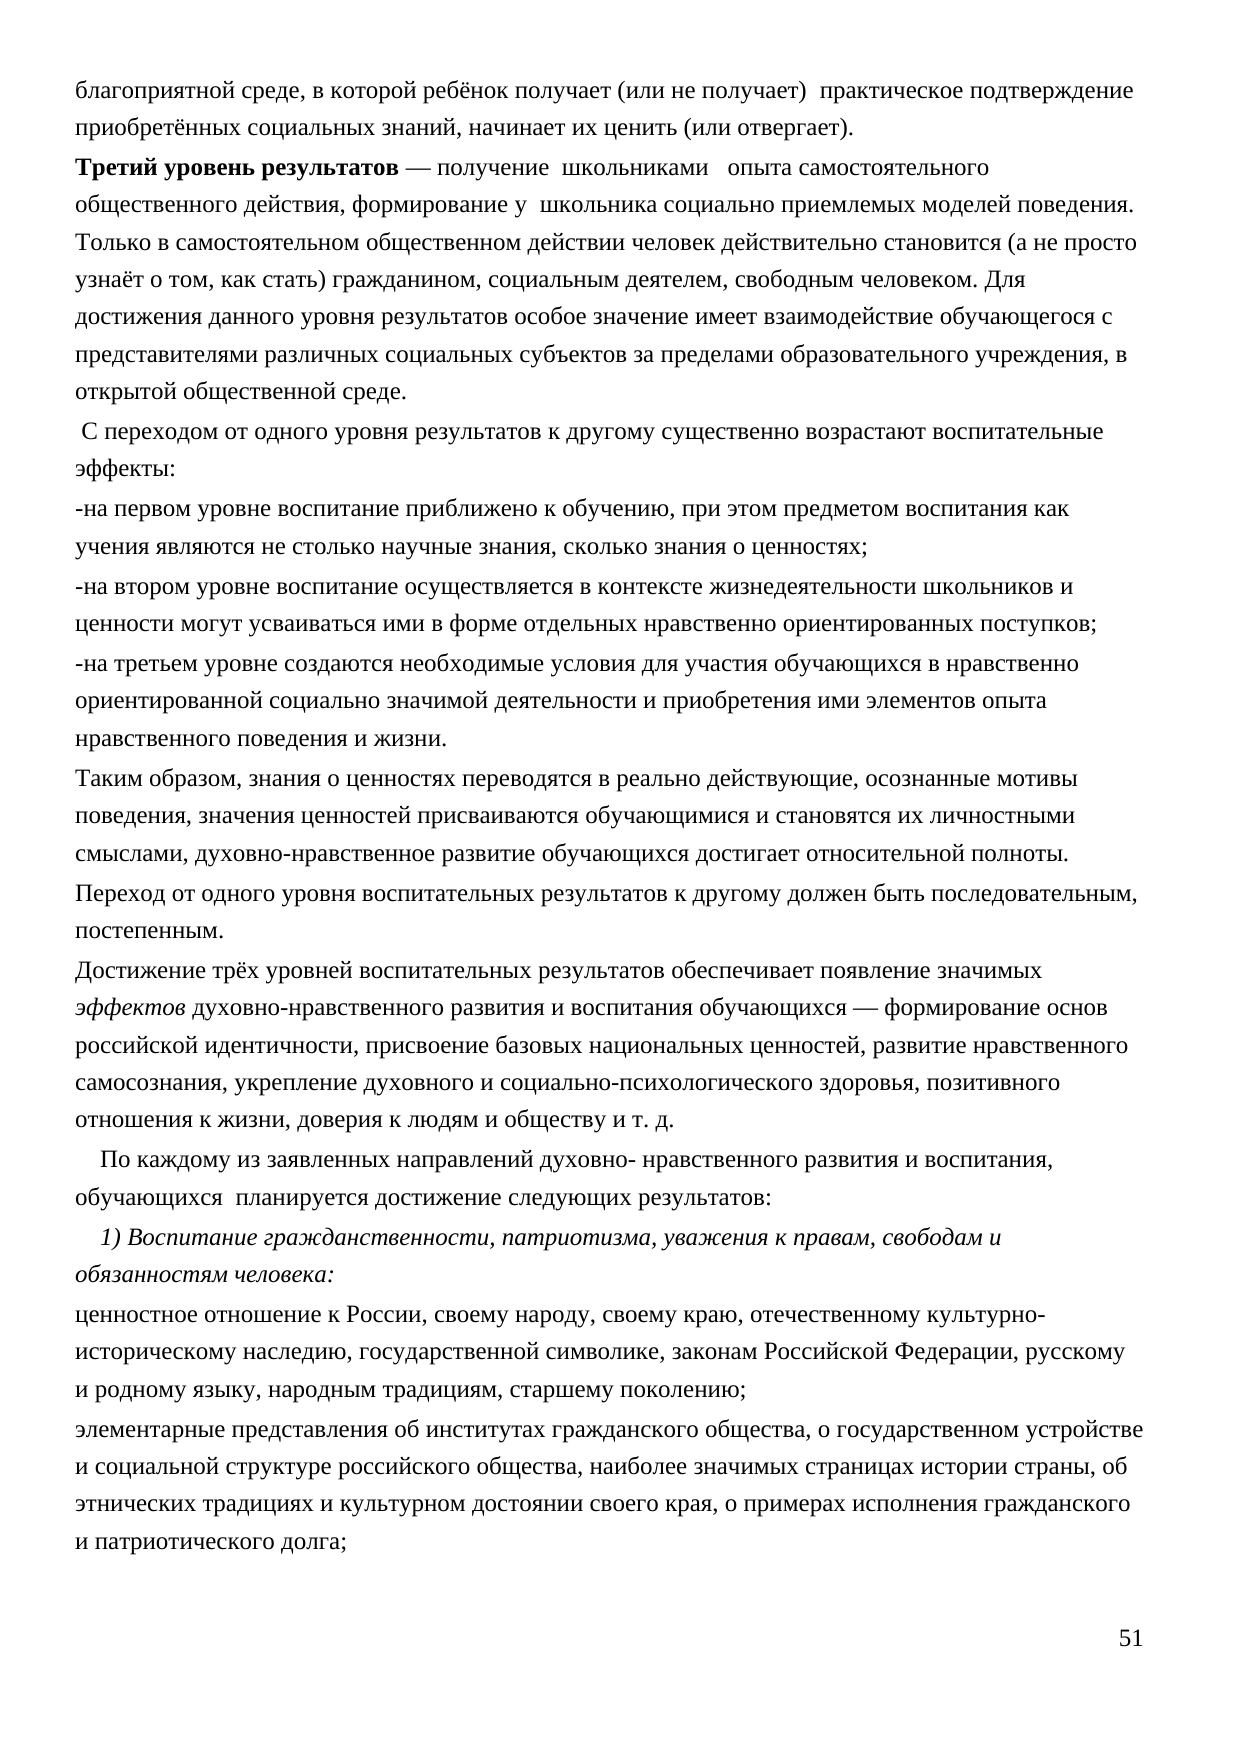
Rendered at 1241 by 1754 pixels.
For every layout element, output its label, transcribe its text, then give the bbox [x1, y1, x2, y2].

text -на третьем уровне создаются необходимые условия для участия обучающихся в нравственно ориентированной социально значимой деятельности и приобретения ими элементов опыта нравственного поведения и жизни. [75, 648, 1144, 752]
text ценностное отношение к России, своему народу, своему краю, отечественному культурно-историческому наследию, государственной символике, законам Российской Федерации, русскому и родному языку, народным традициям, старшему поколению; [75, 1299, 1144, 1402]
text Таким образом, знания о ценностях переводятся в реально действующие, осознанные мотивы поведения, значения ценностей присваиваются обучающимися и становятся их личностными смыслами, духовно-нравственное развитие обучающихся достигает относительной полноты. [75, 763, 1144, 866]
text -на втором уровне воспитание осуществляется в контексте жизнедеятельности школьников и ценности могут усваиваться ими в форме отдельных нравственно ориентированных поступков; [75, 571, 1144, 637]
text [75, 75, 1144, 141]
text Переход от одного уровня воспитательных результатов к другому должен быть последовательным, постепенным. [75, 878, 1144, 944]
text По каждому из заявленных направлений духовно- нравственного развития и воспитания, обучающихся планируется достижение следующих результатов: [75, 1144, 1144, 1210]
text элементарные представления об институтах гражданского общества, о государственном устройстве и социальной структуре российского общества, наиболее значимых страницах истории страны, об этнических традициях и культурном достоянии своего края, о примерах исполнения гражданского и патриотического долга; [75, 1414, 1144, 1554]
text Третий уровень результатов — получение школьниками опыта самостоятельного общественного действия, формирование у школьника социально приемлемых моделей поведения. Только в самостоятельном общественном действии человек действительно становится (а не просто узнаёт о том, как стать) гражданином, социальным деятелем, свободным человеком. Для достижения данного уровня результатов особое значение имеет взаимодействие обучающегося с представителями различных социальных субъектов за пределами образовательного учреждения, в открытой общественной среде. [75, 152, 1144, 405]
text Достижение трёх уровней воспитательных результатов обеспечивает появление значимых эффектов духовно-нравственного развития и воспитания обучающихся — формирование основ российской идентичности, присвоение базовых национальных ценностей, развитие нравственного самосознания, укрепление духовного и социально-психологического здоровья, позитивного отношения к жизни, доверия к людям и обществу и т. д. [75, 955, 1144, 1133]
text -на первом уровне воспитание приближено к обучению, при этом предметом воспитания как учения являются не столько научные знания, сколько знания о ценностях; [75, 493, 1144, 559]
text 1) Воспитание гражданственности, патриотизма, уважения к правам, свободам и обязанностям человека: [75, 1222, 1144, 1288]
text С переходом от одного уровня результатов к другому существенно возрастают воспитательные эффекты: [75, 416, 1144, 482]
